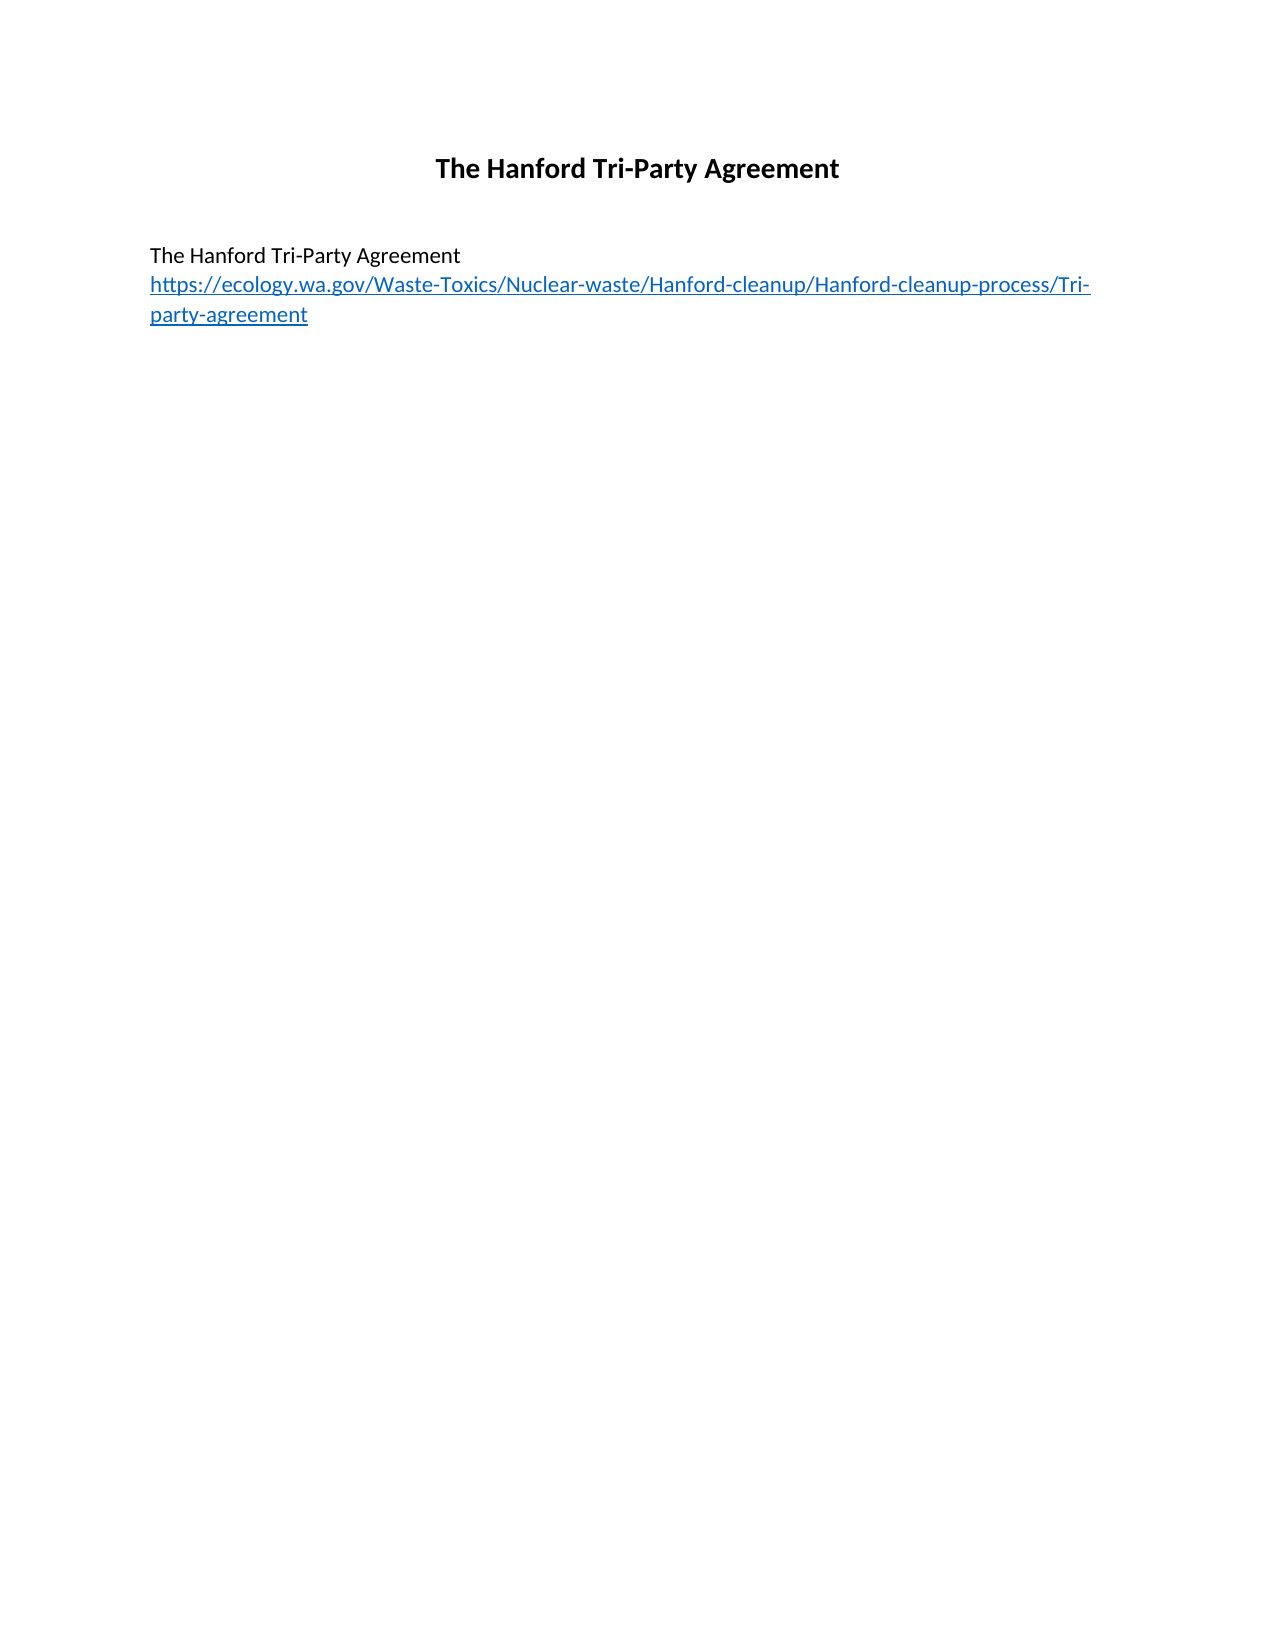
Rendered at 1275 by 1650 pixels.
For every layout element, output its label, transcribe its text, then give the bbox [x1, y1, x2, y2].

text https://ecology.wa.gov/Waste-Toxics/Nuclear-waste/Hanford-cleanup/Hanford-cleanup-process/Tri-party-agreement [150, 270, 1125, 328]
text The Hanford Tri-Party Agreement [150, 242, 1125, 270]
text The Hanford Tri-Party Agreement [150, 150, 1125, 186]
